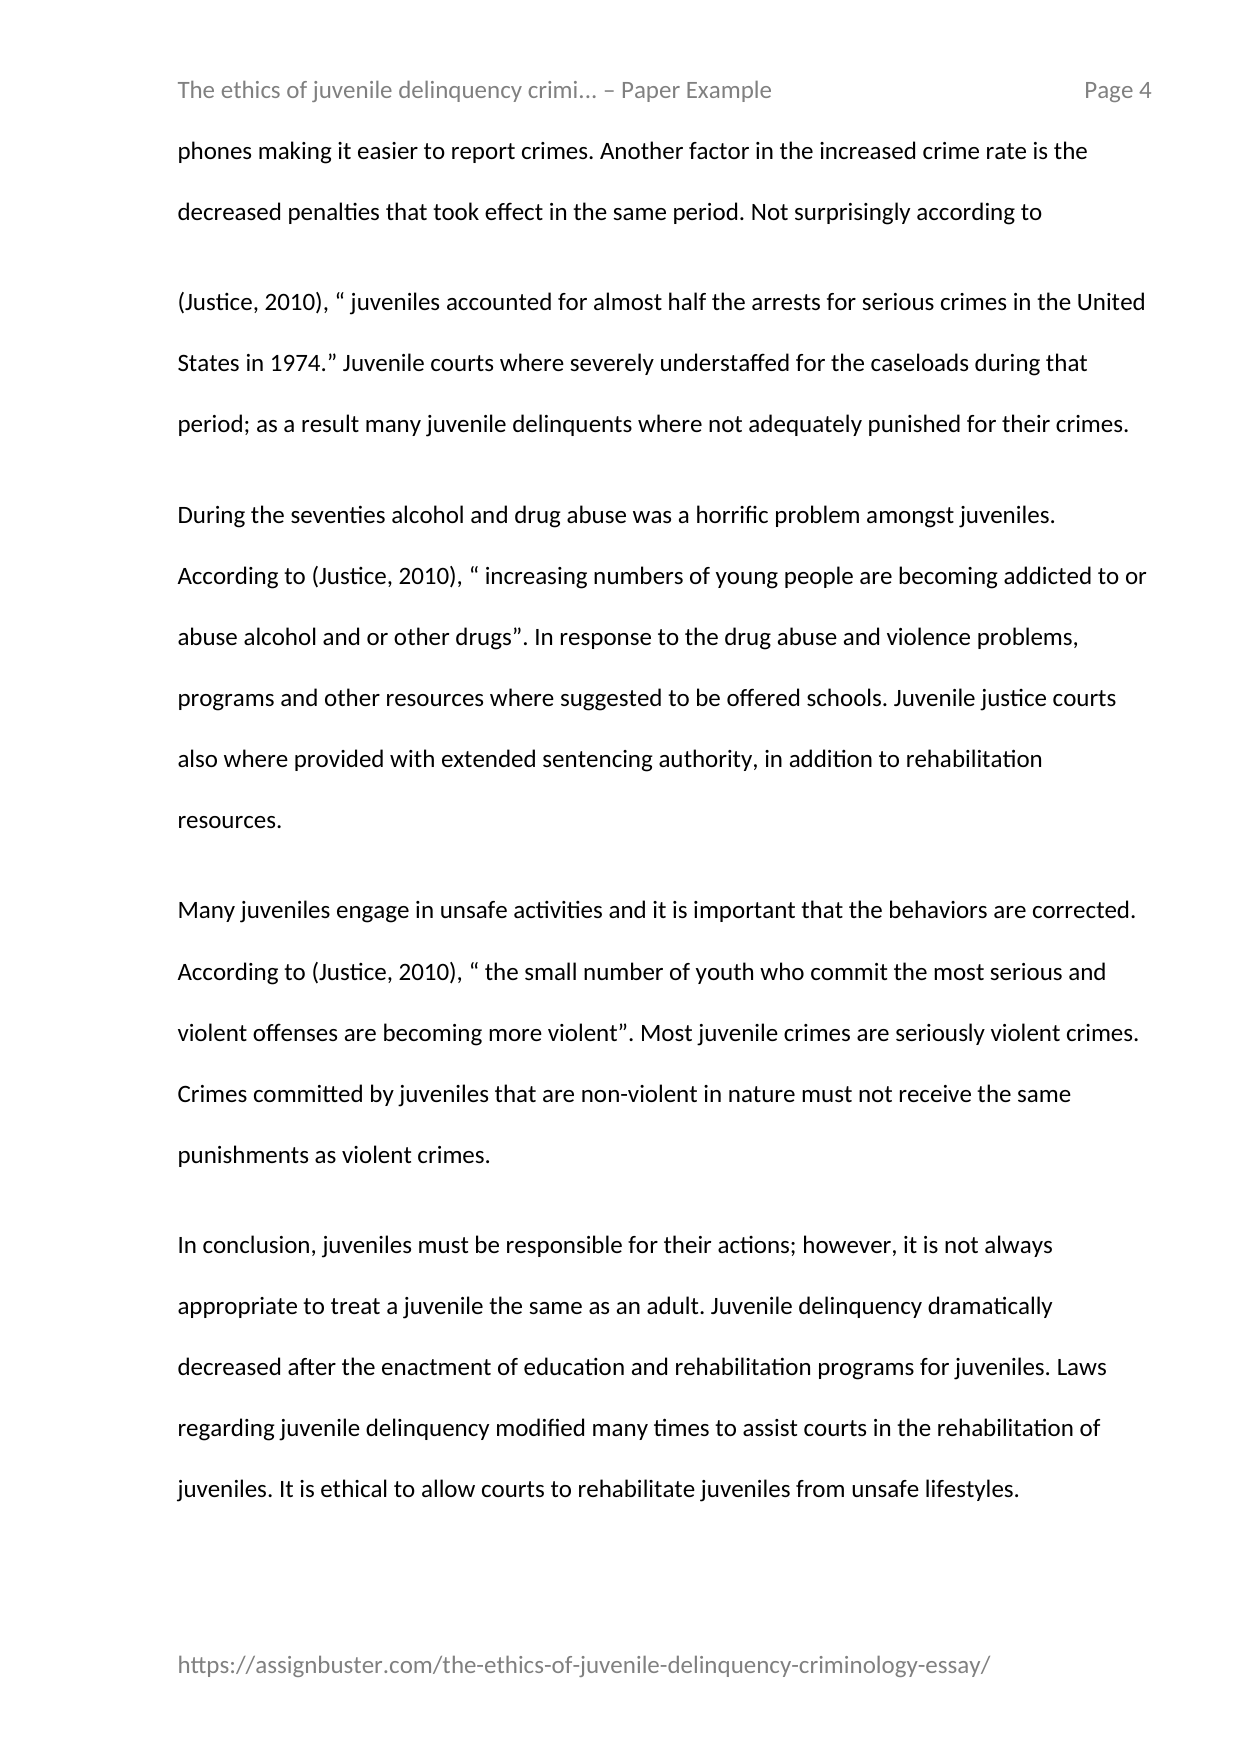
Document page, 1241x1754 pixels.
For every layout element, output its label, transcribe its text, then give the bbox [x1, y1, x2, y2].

text Many juveniles engage in unsafe activities and it is important that the behaviors are corrected. According to (Justice, 2010), “ the small number of youth who commit the most serious and violent offenses are becoming more violent”. Most juvenile crimes are seriously violent crimes. Crimes committed by juveniles that are non-violent in nature must not receive the same punishments as violent crimes. [177, 895, 1152, 1169]
text In conclusion, juveniles must be responsible for their actions; however, it is not always appropriate to treat a juvenile the same as an adult. Juvenile delinquency dramatically decreased after the enactment of education and rehabilitation programs for juveniles. Laws regarding juvenile delinquency modified many times to assist courts in the rehabilitation of juveniles. It is ethical to allow courts to rehabilitate juveniles from unsafe lifestyles. [177, 1229, 1152, 1504]
text During the seventies alcohol and drug abuse was a horrific problem amongst juveniles. According to (Justice, 2010), “ increasing numbers of young people are becoming addicted to or abuse alcohol and or other drugs”. In response to the drug abuse and violence problems, programs and other resources where suggested to be offered schools. Juvenile justice courts also where provided with extended sentencing authority, in addition to rehabilitation resources. [177, 499, 1152, 835]
text (Justice, 2010), “ juveniles accounted for almost half the arrests for serious crimes in the United States in 1974.” Juvenile courts where severely understaffed for the caseloads during that period; as a result many juvenile delinquents where not adequately punished for their crimes. [177, 286, 1152, 439]
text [177, 135, 1152, 226]
